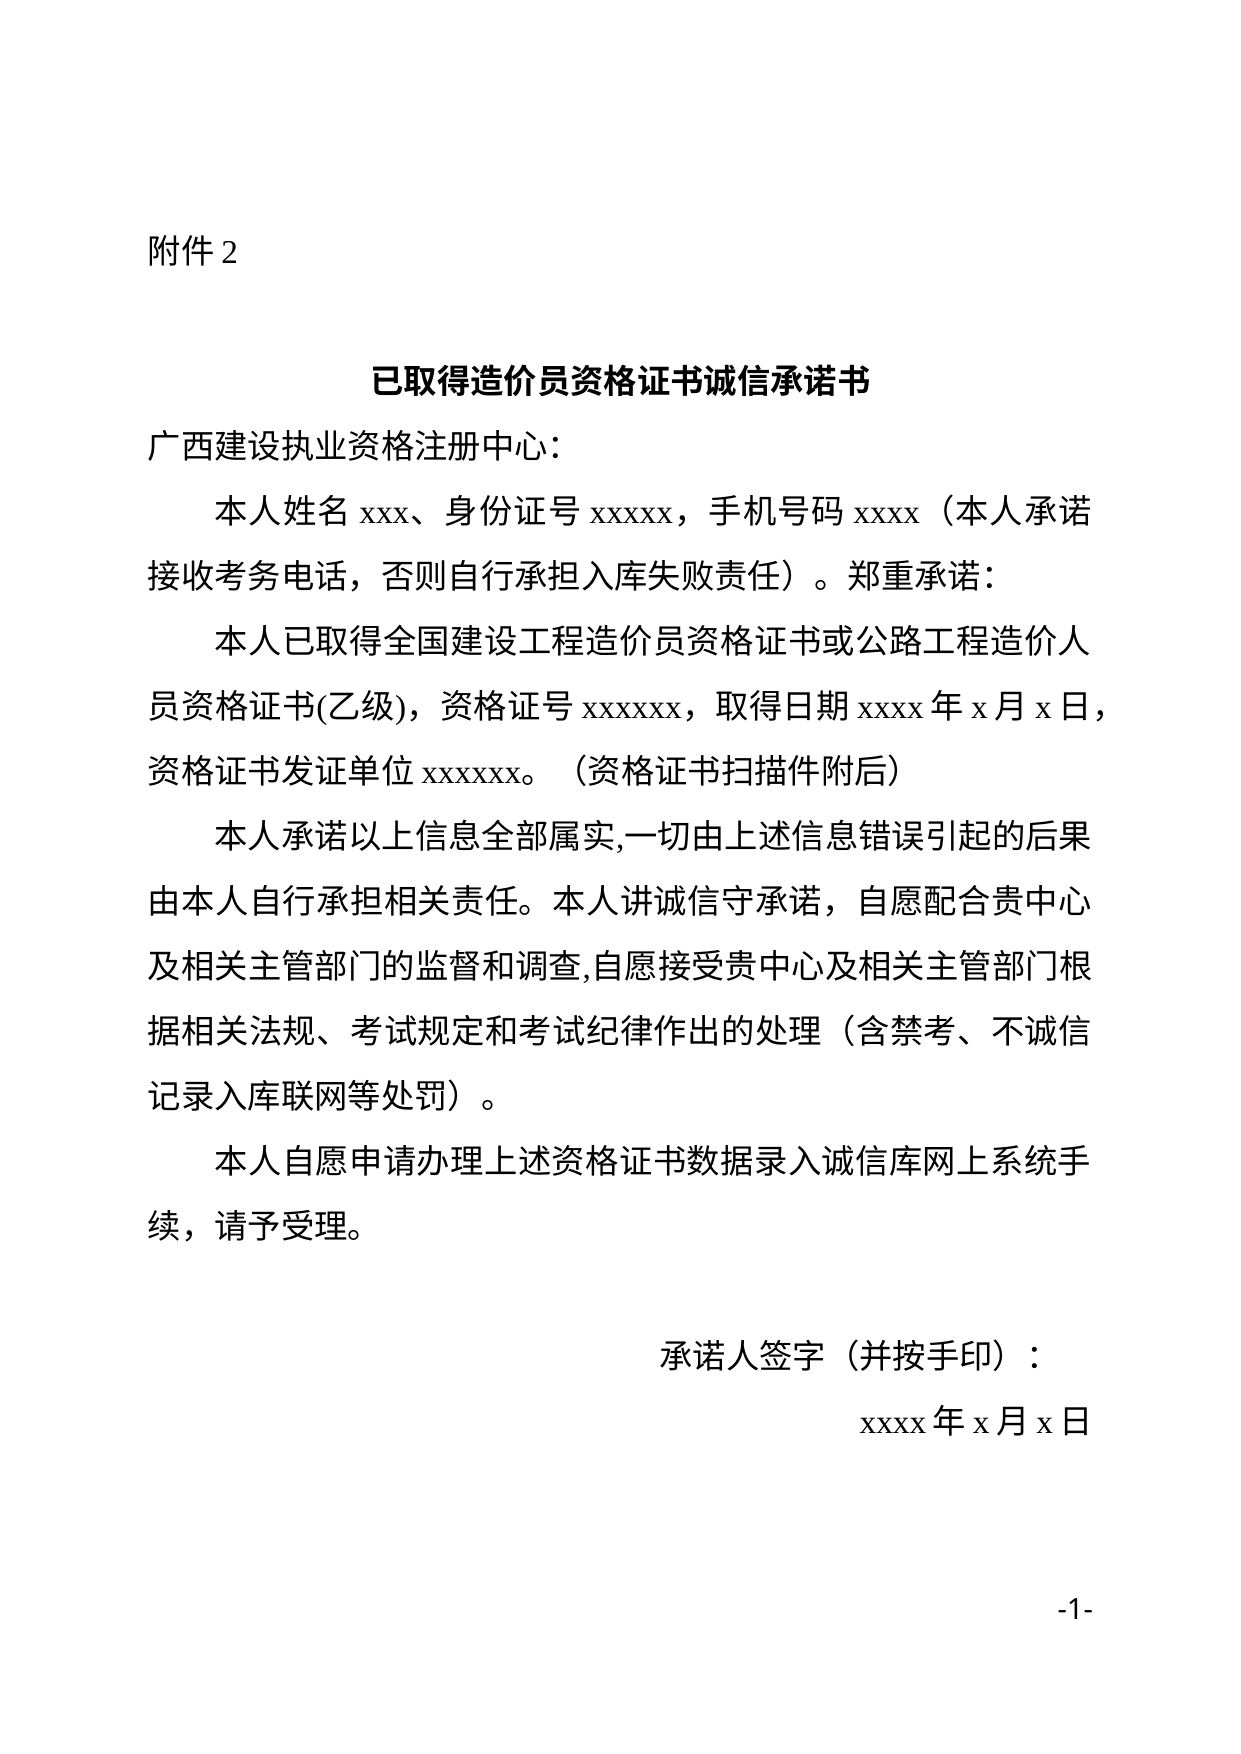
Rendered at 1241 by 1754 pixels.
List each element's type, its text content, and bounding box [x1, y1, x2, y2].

text 本人姓名xxx、身份证号xxxxx，手机号码xxxx（本人承诺接收考务电话，否则自行承担入库失败责任）。郑重承诺： [148, 477, 1092, 607]
text 本人自愿申请办理上述资格证书数据录入诚信库网上系统手续，请予受理。 [148, 1127, 1092, 1257]
text 承诺人签字（并按手印）： [148, 1322, 1059, 1387]
text xxxx年x月x日 [148, 1387, 1092, 1452]
text 已取得造价员资格证书诚信承诺书 [148, 347, 1092, 412]
text 广西建设执业资格注册中心： [148, 412, 1092, 477]
text 本人已取得全国建设工程造价员资格证书或公路工程造价人员资格证书(乙级)，资格证号xxxxxx，取得日期xxxx年x月x日，资格证书发证单位xxxxxx。（资格证书扫描件附后） [148, 607, 1092, 802]
text 本人承诺以上信息全部属实,一切由上述信息错误引起的后果由本人自行承担相关责任。本人讲诚信守承诺，自愿配合贵中心及相关主管部门的监督和调查,自愿接受贵中心及相关主管部门根据相关法规、考试规定和考试纪律作出的处理（含禁考、不诚信记录入库联网等处罚）。 [148, 802, 1092, 1127]
text 附件2 [148, 217, 1092, 282]
